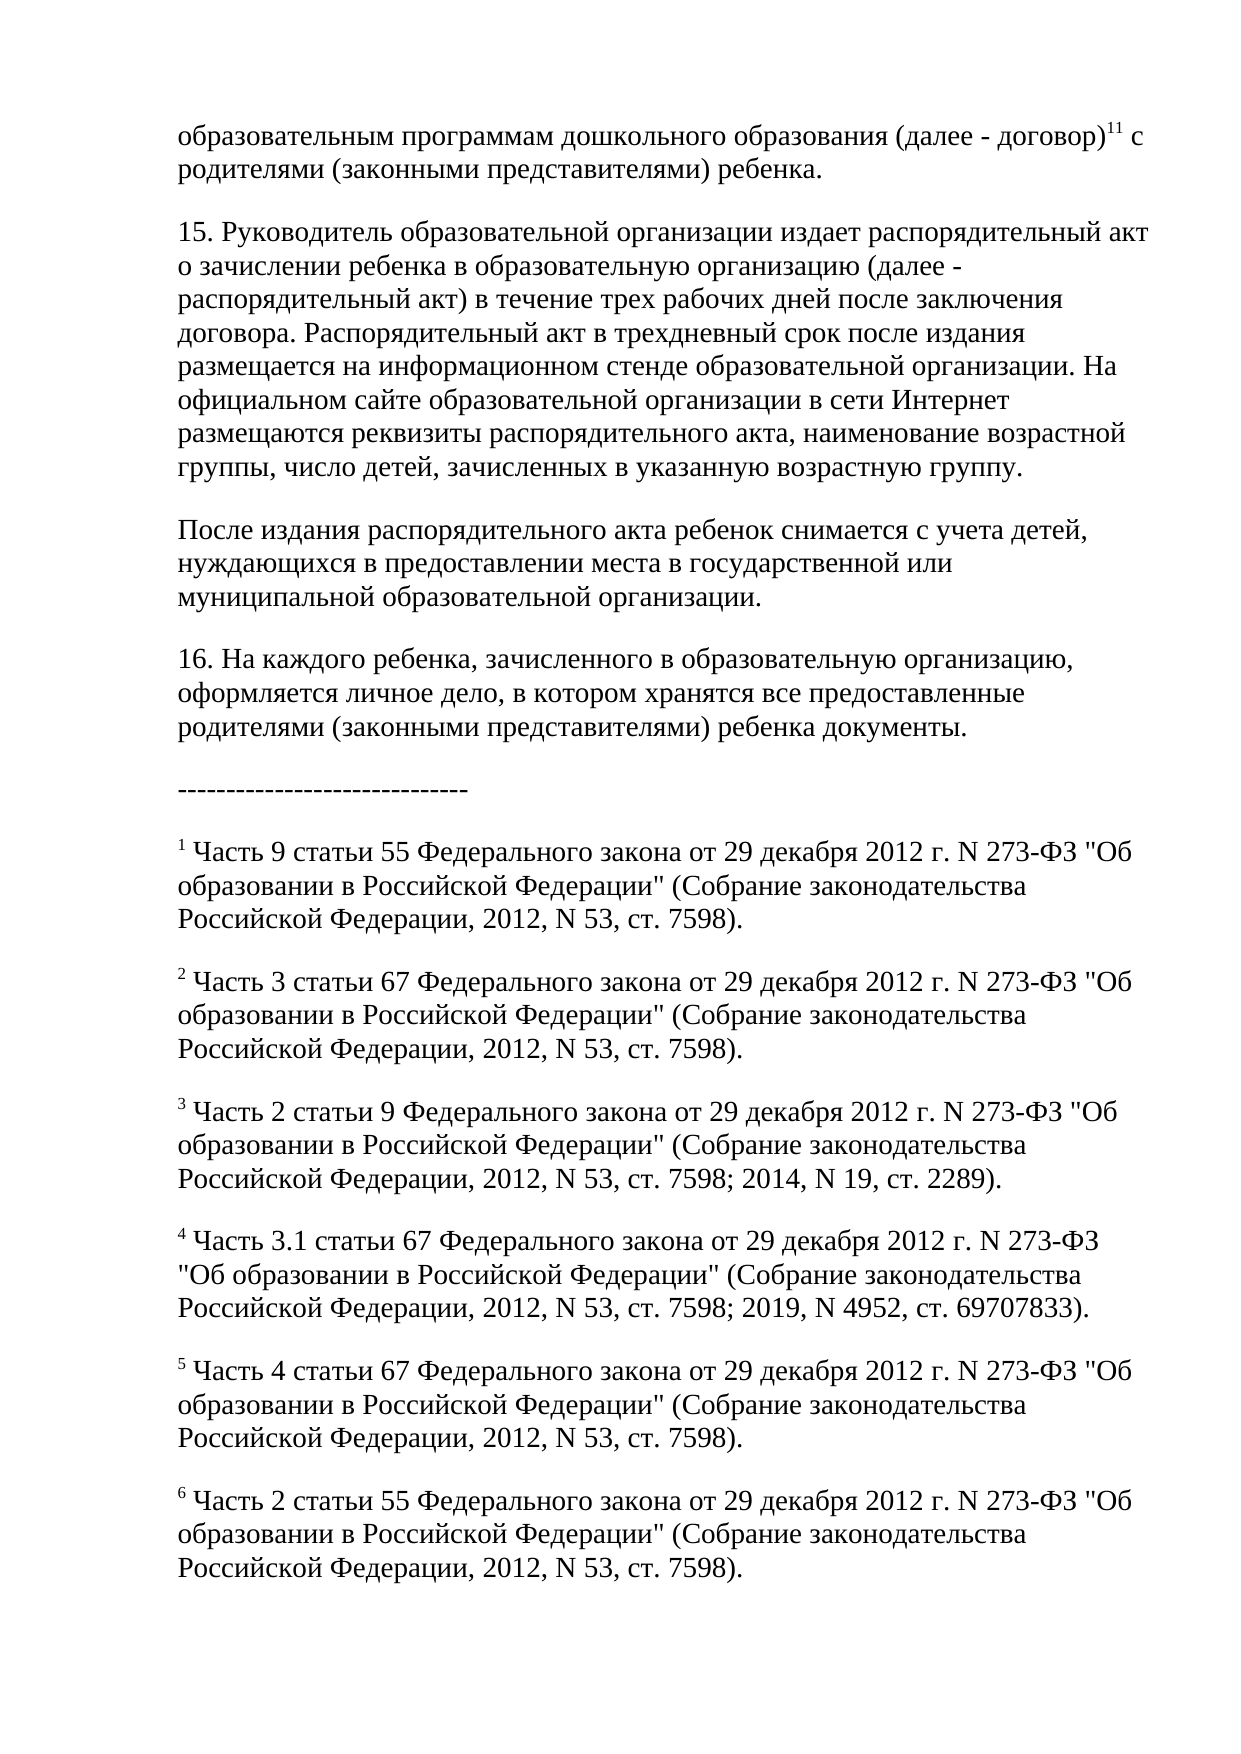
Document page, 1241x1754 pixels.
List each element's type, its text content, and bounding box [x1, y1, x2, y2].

text 3 Часть 2 статьи 9 Федерального закона от 29 декабря 2012 г. N 273-ФЗ "Об образовании в Российской Федерации" (Собрание законодательства Российской Федерации, 2012, N 53, ст. 7598; 2014, N 19, ст. 2289). [177, 1094, 1152, 1194]
text После издания распорядительного акта ребенок снимается с учета детей, нуждающихся в предоставлении места в государственной или муниципальной образовательной организации. [177, 512, 1152, 612]
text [177, 118, 1152, 185]
text 4 Часть 3.1 статьи 67 Федерального закона от 29 декабря 2012 г. N 273-ФЗ "Об образовании в Российской Федерации" (Собрание законодательства Российской Федерации, 2012, N 53, ст. 7598; 2019, N 4952, ст. 69707833). [177, 1223, 1152, 1324]
text 1 Часть 9 статьи 55 Федерального закона от 29 декабря 2012 г. N 273-ФЗ "Об образовании в Российской Федерации" (Собрание законодательства Российской Федерации, 2012, N 53, ст. 7598). [177, 834, 1152, 935]
text 6 Часть 2 статьи 55 Федерального закона от 29 декабря 2012 г. N 273-ФЗ "Об образовании в Российской Федерации" (Собрание законодательства Российской Федерации, 2012, N 53, ст. 7598). [177, 1483, 1152, 1584]
text 2 Часть 3 статьи 67 Федерального закона от 29 декабря 2012 г. N 273-ФЗ "Об образовании в Российской Федерации" (Собрание законодательства Российской Федерации, 2012, N 53, ст. 7598). [177, 964, 1152, 1064]
text 15. Руководитель образовательной организации издает распорядительный акт о зачислении ребенка в образовательную организацию (далее - распорядительный акт) в течение трех рабочих дней после заключения договора. Распорядительный акт в трехдневный срок после издания размещается на информационном стенде образовательной организации. На официальном сайте образовательной организации в сети Интернет размещаются реквизиты распорядительного акта, наименование возрастной группы, число детей, зачисленных в указанную возрастную группу. [177, 214, 1152, 483]
text 5 Часть 4 статьи 67 Федерального закона от 29 декабря 2012 г. N 273-ФЗ "Об образовании в Российской Федерации" (Собрание законодательства Российской Федерации, 2012, N 53, ст. 7598). [177, 1353, 1152, 1454]
text 16. На каждого ребенка, зачисленного в образовательную организацию, оформляется личное дело, в котором хранятся все предоставленные родителями (законными представителями) ребенка документы. [177, 642, 1152, 742]
text ------------------------------ [177, 771, 1152, 805]
